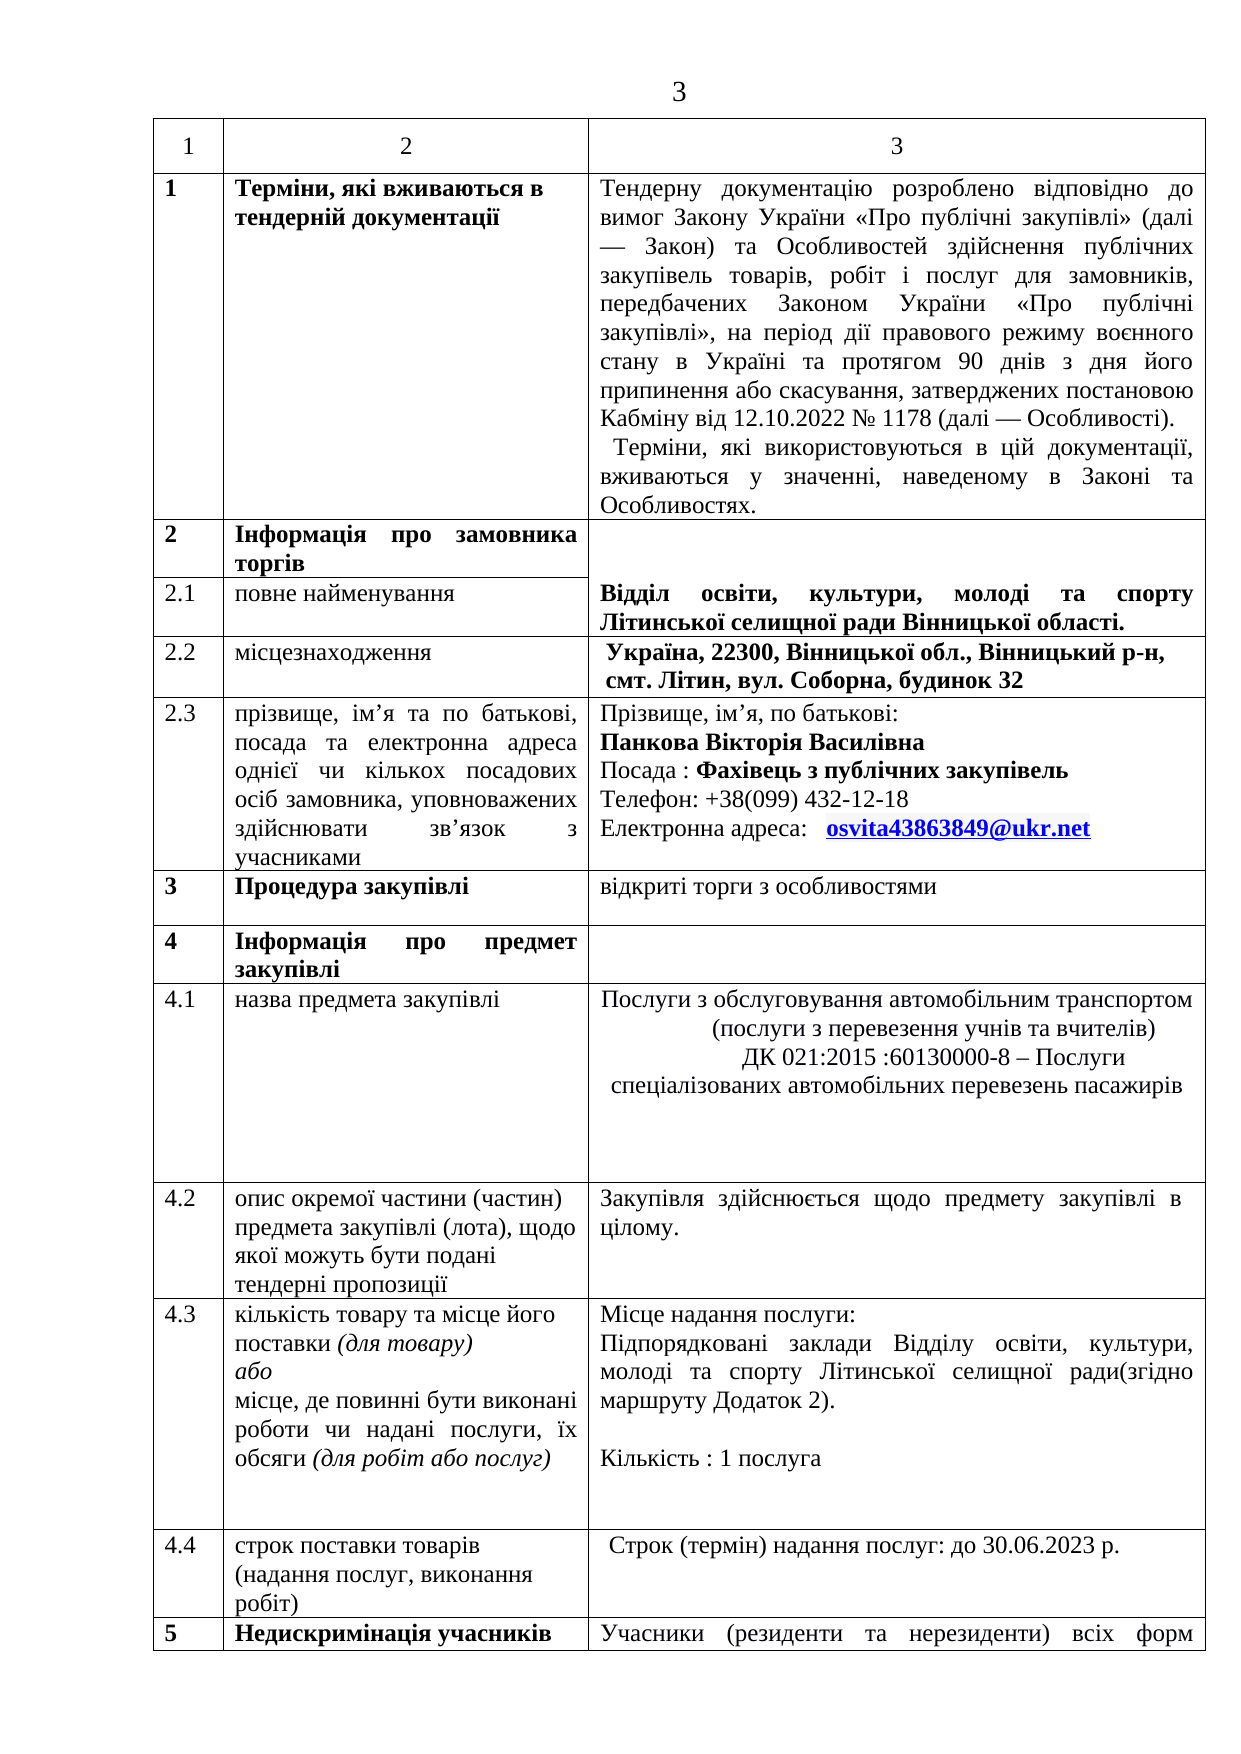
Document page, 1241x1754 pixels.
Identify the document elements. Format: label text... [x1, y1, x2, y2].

table_cell 2.1 [154, 578, 223, 636]
table_cell 3 [154, 871, 223, 925]
table_cell Україна, 22300, Вінницької обл., Вінницький р-н, смт. Літин, вул. Соборна, будинок 32 [589, 637, 1205, 697]
table_cell [589, 520, 1205, 577]
table_cell кількість товару та місце його поставки (для товару) або місце, де повинні бути виконані роботи чи надані послуги, їх обсяги (для робіт або послуг) [224, 1299, 588, 1529]
table_cell 2.3 [154, 698, 223, 870]
table_cell відкриті торги з особливостями [589, 871, 1205, 925]
table_cell Строк (термін) надання послуг: до 30.06.2023 р. [589, 1530, 1205, 1617]
table_cell Послуги з обслуговування автомобільним транспортом (послуги з перевезення учнів та вчителів) ДК 021:2015 :60130000-8 – Послуги спеціалізованих автомобільних перевезень пасажирів [589, 984, 1205, 1182]
table_cell 4.1 [154, 984, 223, 1182]
table_cell Процедура закупівлі [224, 871, 588, 925]
table_cell місцезнаходження [224, 637, 588, 697]
table_cell Терміни, які вживаються в тендерній документації [224, 174, 588, 518]
table_cell 4.4 [154, 1530, 223, 1617]
table_cell строк поставки товарів (надання послуг, виконання робіт) [224, 1530, 588, 1617]
table_cell Інформація про замовника торгів [224, 520, 588, 577]
table_cell 2 [224, 119, 588, 172]
table_cell Прізвище, ім’я, по батькові: Панкова Вікторія Василівна Посада : Фахівець з публічних закупівель Телефон: +38(099) 432-12-18 Електронна адреса: osvita43863849@ukr.net [589, 698, 1205, 870]
table_cell 4 [154, 926, 223, 983]
table_cell Інформація про предмет закупівлі [224, 926, 588, 983]
table_cell Закупівля здійснюється щодо предмету закупівлі в цілому. [589, 1183, 1205, 1298]
table_cell [589, 926, 1205, 983]
table_cell 2.2 [154, 637, 223, 697]
table_cell 3 [589, 119, 1205, 172]
table_cell 4.3 [154, 1299, 223, 1529]
table_cell 4.2 [154, 1183, 223, 1298]
table_cell Місце надання послуги: Підпорядковані заклади Відділу освіти, культури, молоді та спорту Літинської селищної ради(згідно маршруту Додаток 2). Кількість : 1 послуга [589, 1299, 1205, 1529]
table_cell повне найменування [224, 578, 588, 636]
table_cell 1 [154, 174, 223, 518]
table_cell 2 [154, 520, 223, 577]
table_cell 5 [154, 1618, 223, 1649]
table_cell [589, 1618, 1205, 1649]
table_cell 1 [154, 119, 223, 172]
table_cell прізвище, ім’я та по батькові, посада та електронна адреса однієї чи кількох посадових осіб замовника, уповноважених здійснювати зв’язок з учасниками [361, 698, 588, 870]
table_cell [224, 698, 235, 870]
table_cell Тендерну документацію розроблено відповідно до вимог Закону України «Про публічні закупівлі» (далі — Закон) та Особливостей здійснення публічних закупівель товарів, робіт і послуг для замовників, передбачених Законом України «Про публічні закупівлі», на період дії правового режиму воєнного стану в Україні та протягом 90 днів з дня його припинення або скасування, затверджених постановою Кабміну від 12.10.2022 № 1178 (далі — Особливості). Терміни, які використовуються в цій документації, вживаються у значенні, наведеному в Законі та Особливостях. [589, 174, 1205, 518]
table_cell Відділ освіти, культури, молоді та спорту Літинської селищної ради Вінницької області. [589, 577, 1205, 636]
table_cell опис окремої частини (частин) предмета закупівлі (лота), щодо якої можуть бути подані тендерні пропозиції [224, 1183, 588, 1298]
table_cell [224, 1618, 588, 1649]
table_cell назва предмета закупівлі [224, 984, 588, 1182]
